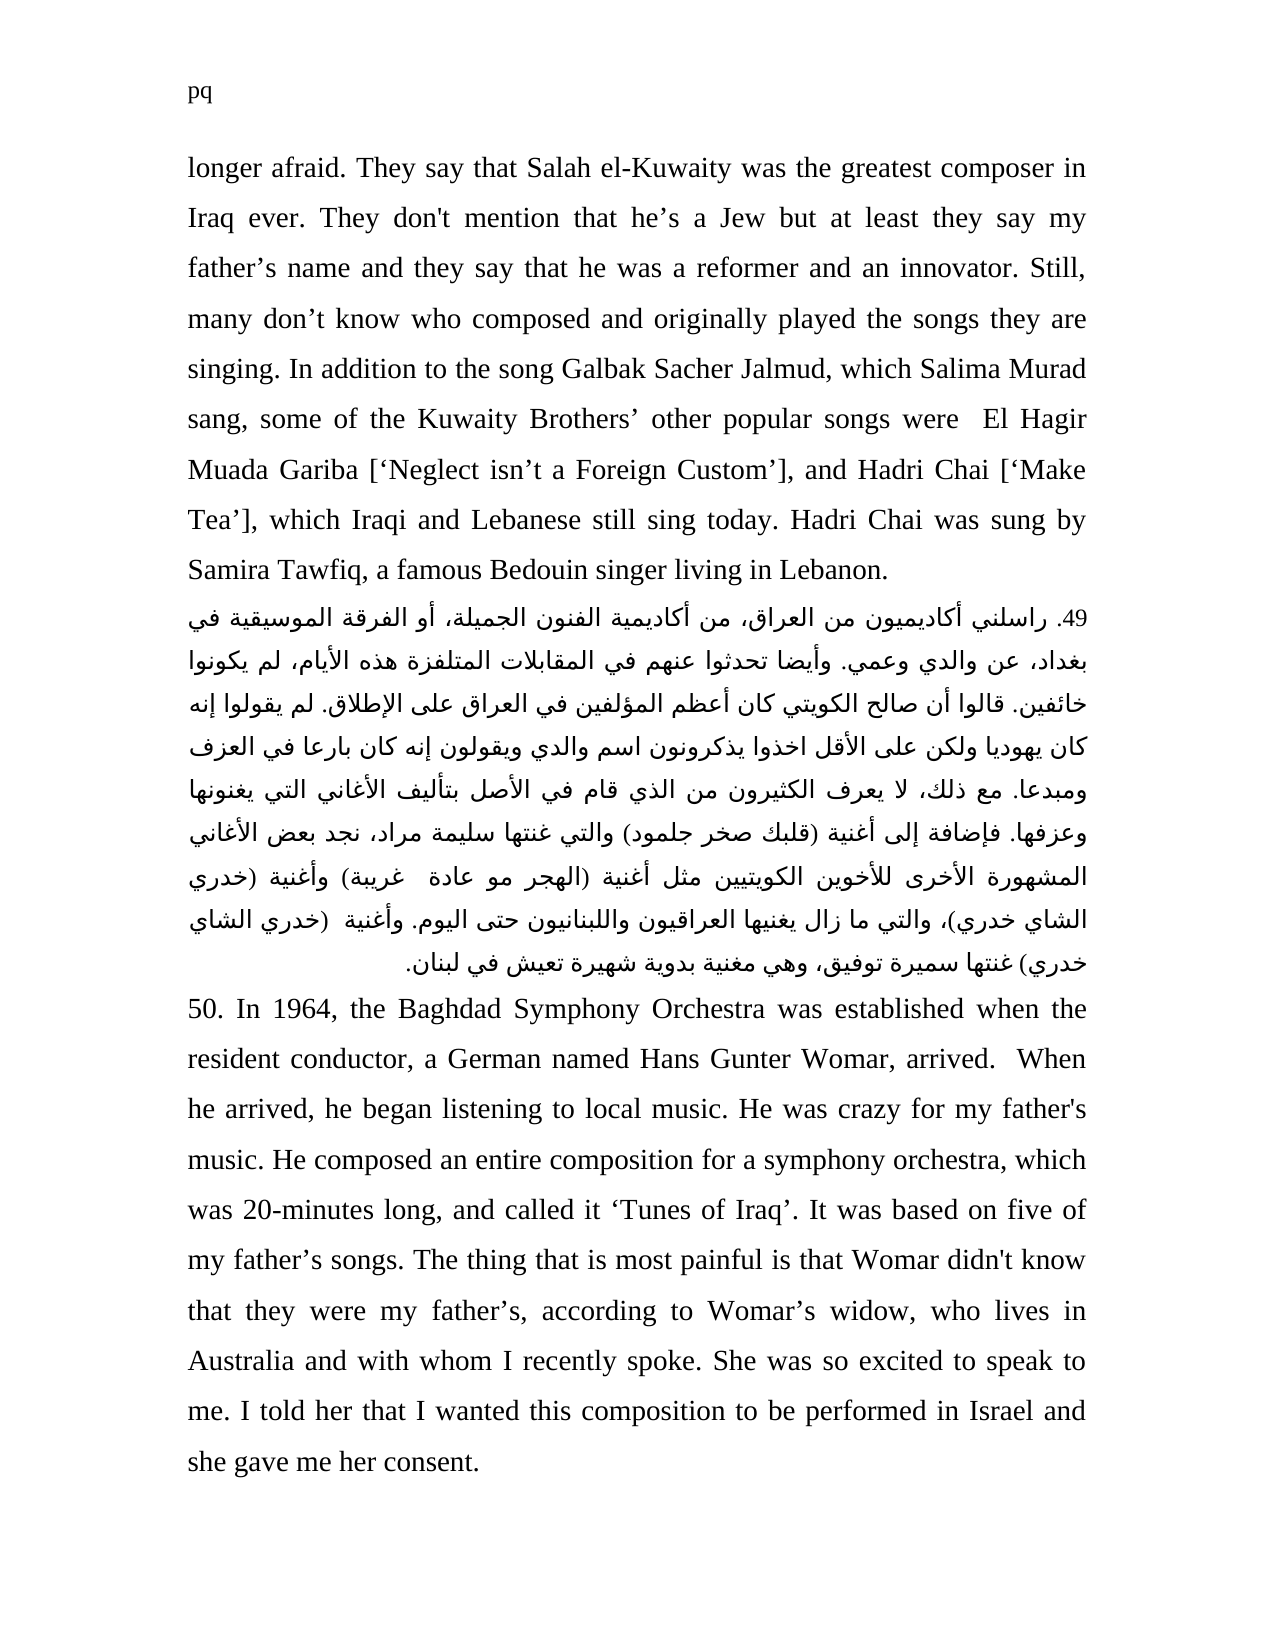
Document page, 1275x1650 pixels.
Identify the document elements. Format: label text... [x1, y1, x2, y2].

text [187, 150, 1087, 586]
text 50. In 1964, the Baghdad Symphony Orchestra was established when the resident conductor, a German named Hans Gunter Womar, arrived. When he arrived, he began listening to local music. He was crazy for my father's music. He composed an entire composition for a symphony orchestra, which was 20-minutes long, and called it ‘Tunes of Iraq’. It was based on five of my father’s songs. The thing that is most painful is that Womar didn't know that they were my father’s, according to Womar’s widow, who lives in Australia and with whom I recently spoke. She was so excited to speak to me. I told her that I wanted this composition to be performed in Israel and she gave me her consent. [187, 991, 1087, 1477]
text 49. راسلني أكاديميون من العراق، من أكاديمية الفنون الجميلة، أو الفرقة الموسيقية في بغداد، عن والدي وعمي. وأيضا تحدثوا عنهم في المقابلات المتلفزة هذه الأيام، لم يكونوا خائفين. قالوا أن صالح الكويتي كان أعظم المؤلفين في العراق على الإطلاق. لم يقولوا إنه كان يهوديا ولكن على الأقل اخذوا يذكرونون اسم والدي ويقولون إنه كان بارعا في العزف ومبدعا. مع ذلك، لا يعرف الكثيرون من الذي قام في الأصل بتأليف الأغاني التي يغنونها وعزفها. فإضافة إلى أغنية (قلبك صخر جلمود) والتي غنتها سليمة مراد، نجد بعض الأغاني المشهورة الأخرى للأخوين الكويتيين مثل أغنية (الهجر مو عادة غريبة) وأغنية (خدري الشاي خدري)، والتي ما زال يغنيها العراقيون واللبنانيون حتى اليوم. وأغنية (خدري الشاي خدري) غنتها سميرة توفيق، وهي مغنية بدوية شهيرة تعيش في لبنان. [187, 603, 1087, 977]
